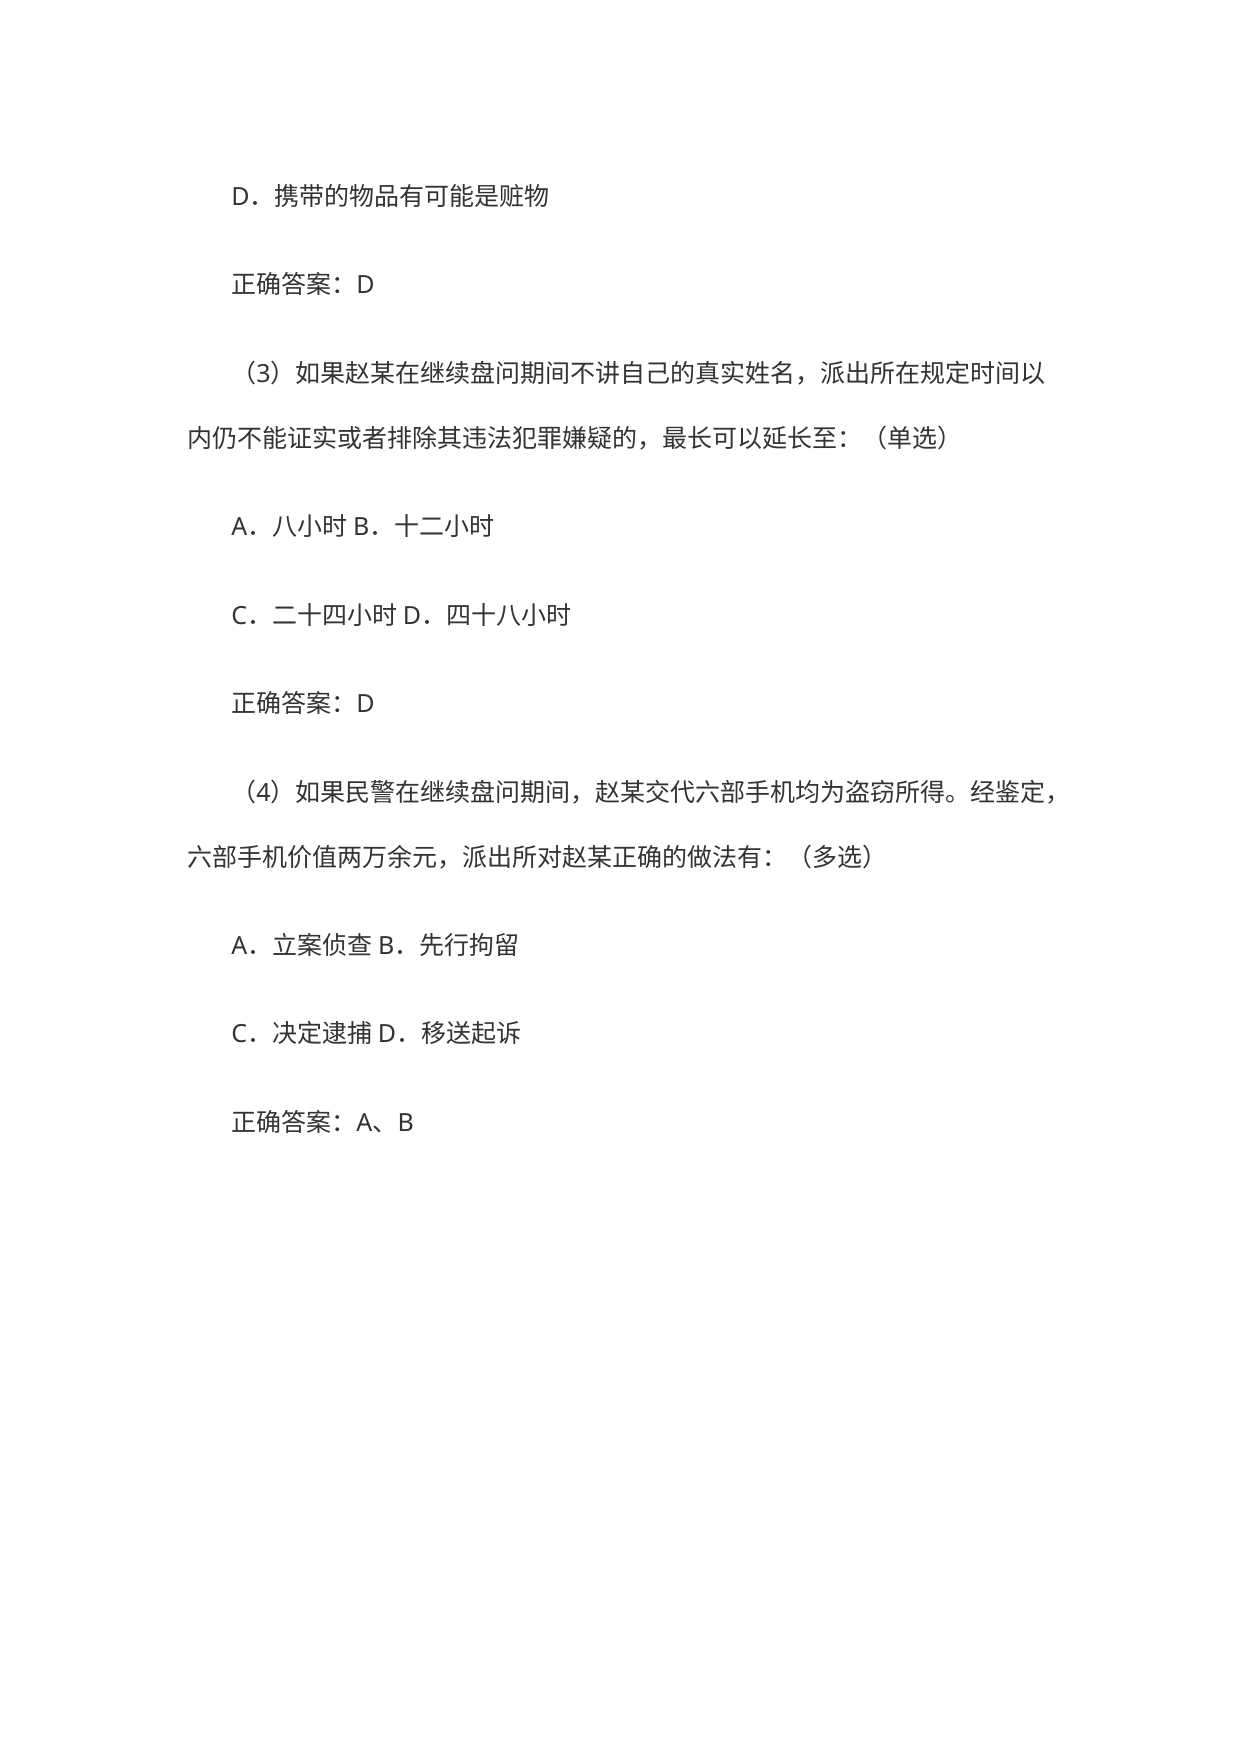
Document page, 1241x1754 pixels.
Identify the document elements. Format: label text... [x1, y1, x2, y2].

text 正确答案：A、B [187, 1088, 1053, 1153]
text 正确答案：D [187, 250, 1053, 315]
text C．二十四小时 D．四十八小时 [187, 581, 1053, 646]
text （3）如果赵某在继续盘问期间不讲自己的真实姓名，派出所在规定时间以内仍不能证实或者排除其违法犯罪嫌疑的，最长可以延长至：（单选） [187, 339, 1053, 469]
text （4）如果民警在继续盘问期间，赵某交代六部手机均为盗窃所得。经鉴定，六部手机价值两万余元，派出所对赵某正确的做法有：（多选） [187, 758, 1053, 888]
text C．决定逮捕 D．移送起诉 [187, 999, 1053, 1064]
text D．携带的物品有可能是赃物 [187, 162, 1053, 227]
text A．八小时 B．十二小时 [187, 492, 1053, 557]
text A．立案侦查 B．先行拘留 [187, 911, 1053, 976]
text 正确答案：D [187, 669, 1053, 734]
